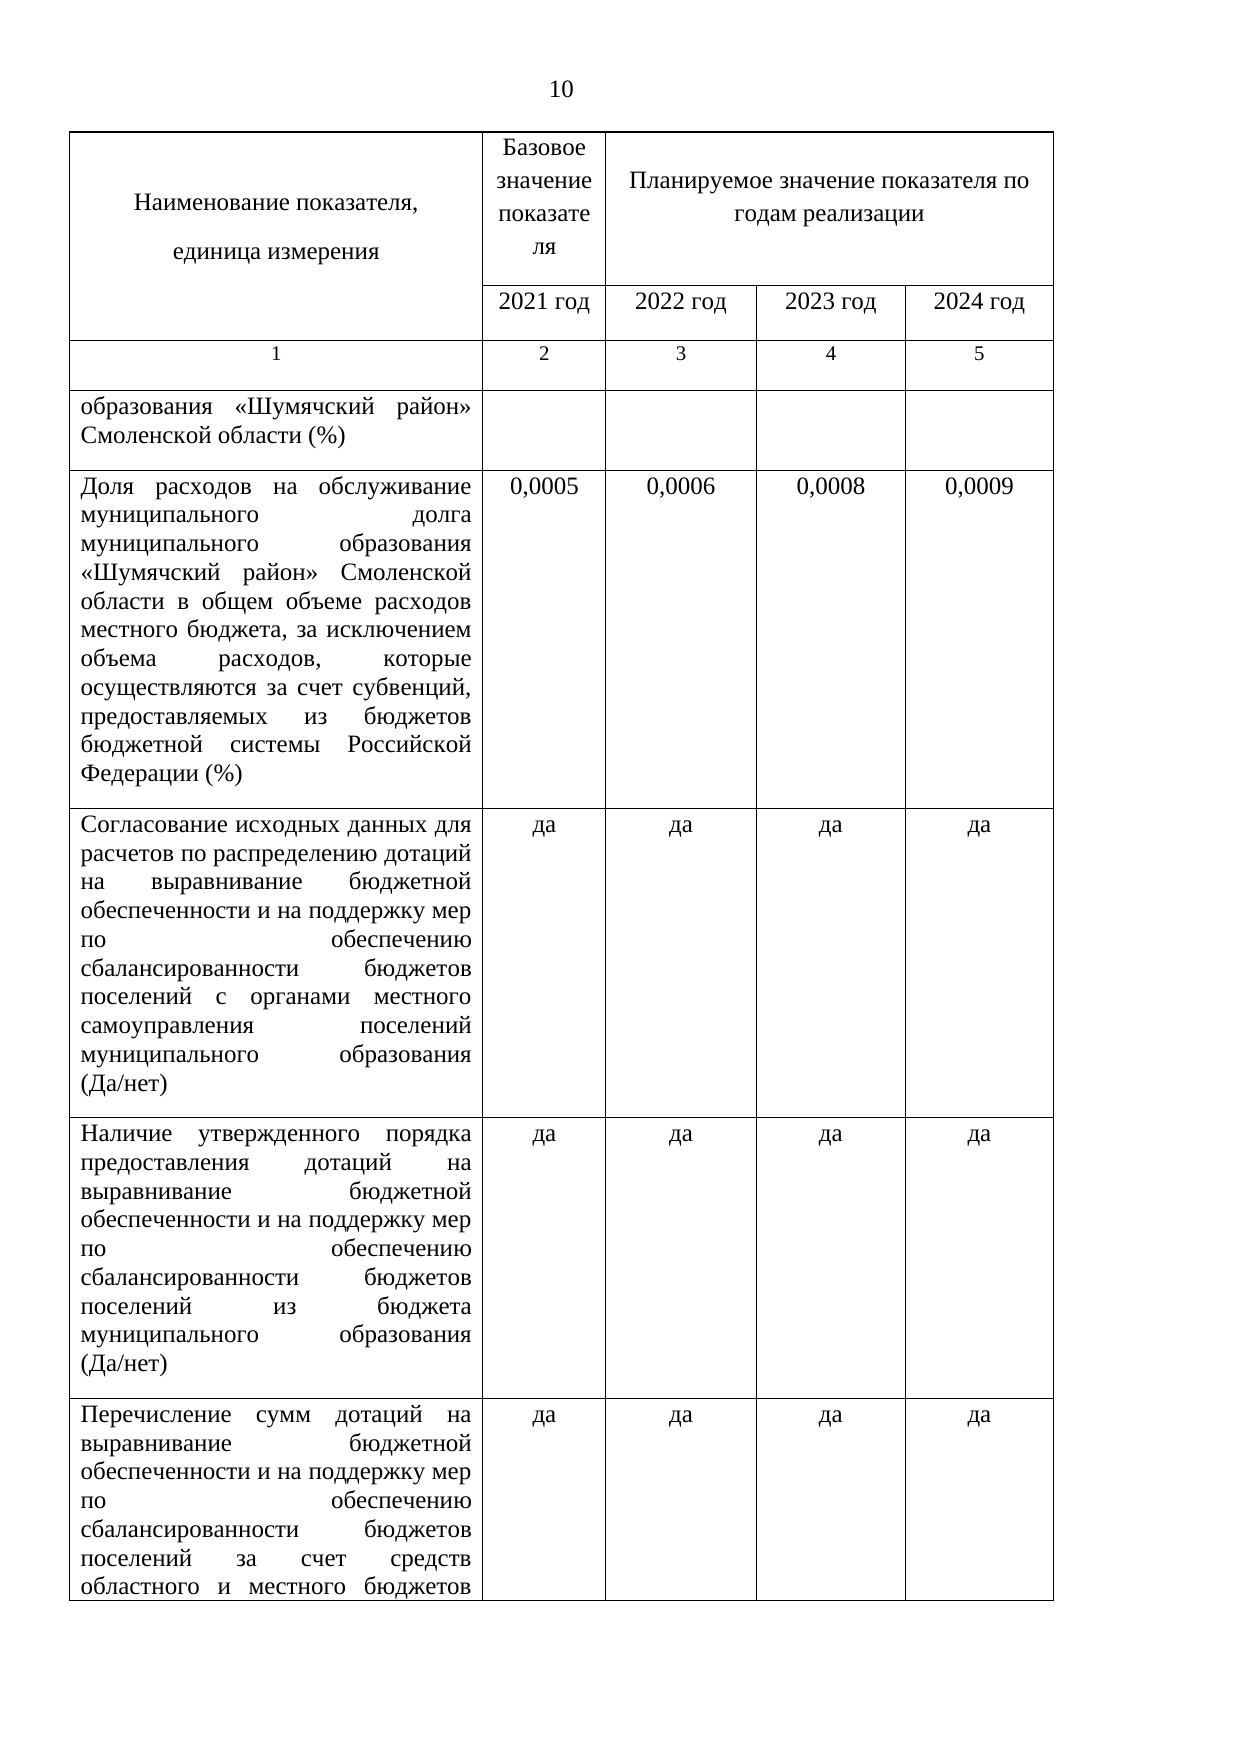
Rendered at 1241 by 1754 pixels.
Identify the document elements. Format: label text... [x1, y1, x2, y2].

table_cell 2 [483, 341, 605, 390]
table_cell Наличие утвержденного порядка предоставления дотаций на выравнивание бюджетной обеспеченности и на поддержку мер по обеспечению сбалансированности бюджетов поселений из бюджета муниципального образования (Да/нет) [70, 1118, 482, 1398]
table_cell 0 [483, 391, 605, 470]
table_cell 1 [70, 341, 482, 390]
table_header Планируемое значение показателя по годам реализации [606, 133, 1053, 285]
table_cell 0 [606, 391, 756, 470]
table_cell 2024 год [906, 286, 1053, 340]
table_cell 2023 год [757, 286, 905, 340]
table_cell да [757, 1118, 905, 1398]
table_cell 0,0006 [606, 471, 756, 808]
table_cell да [906, 1118, 1053, 1398]
table_cell 0 [906, 391, 1053, 470]
table_cell Доля расходов на обслуживание муниципального долга муниципального образования «Шумячский район» Смоленской области в общем объеме расходов местного бюджета, за исключением объема расходов, которые осуществляются за счет субвенций, предоставляемых из бюджетов бюджетной системы Российской Федерации (%) [70, 471, 482, 808]
table_cell да [757, 1399, 905, 1600]
table_cell 5 [906, 341, 1053, 390]
table_header Наименование показателя, единица измерения [70, 133, 482, 340]
table_cell 0,0005 [483, 471, 605, 808]
table_cell да [483, 1118, 605, 1398]
table_cell да [906, 1399, 1053, 1600]
table_cell да [906, 809, 1053, 1117]
table_cell да [483, 809, 605, 1117]
table_cell 2021 год [483, 286, 605, 340]
table_cell 2022 год [606, 286, 756, 340]
table_cell да [757, 809, 905, 1117]
table_cell да [483, 1399, 605, 1600]
table_header Базовое значение показателя [483, 133, 605, 285]
table_cell Согласование исходных данных для расчетов по распределению дотаций на выравнивание бюджетной обеспеченности и на поддержку мер по обеспечению сбалансированности бюджетов поселений с органами местного самоуправления поселений муниципального образования (Да/нет) [70, 809, 482, 1117]
table_cell да [606, 1399, 756, 1600]
table_cell 0,0008 [757, 471, 905, 808]
table_cell 4 [757, 341, 905, 390]
table_cell 0 [757, 391, 905, 470]
table_cell 3 [606, 341, 756, 390]
table_cell да [606, 809, 756, 1117]
table_cell 0,0009 [906, 471, 1053, 808]
table_cell да [606, 1118, 756, 1398]
